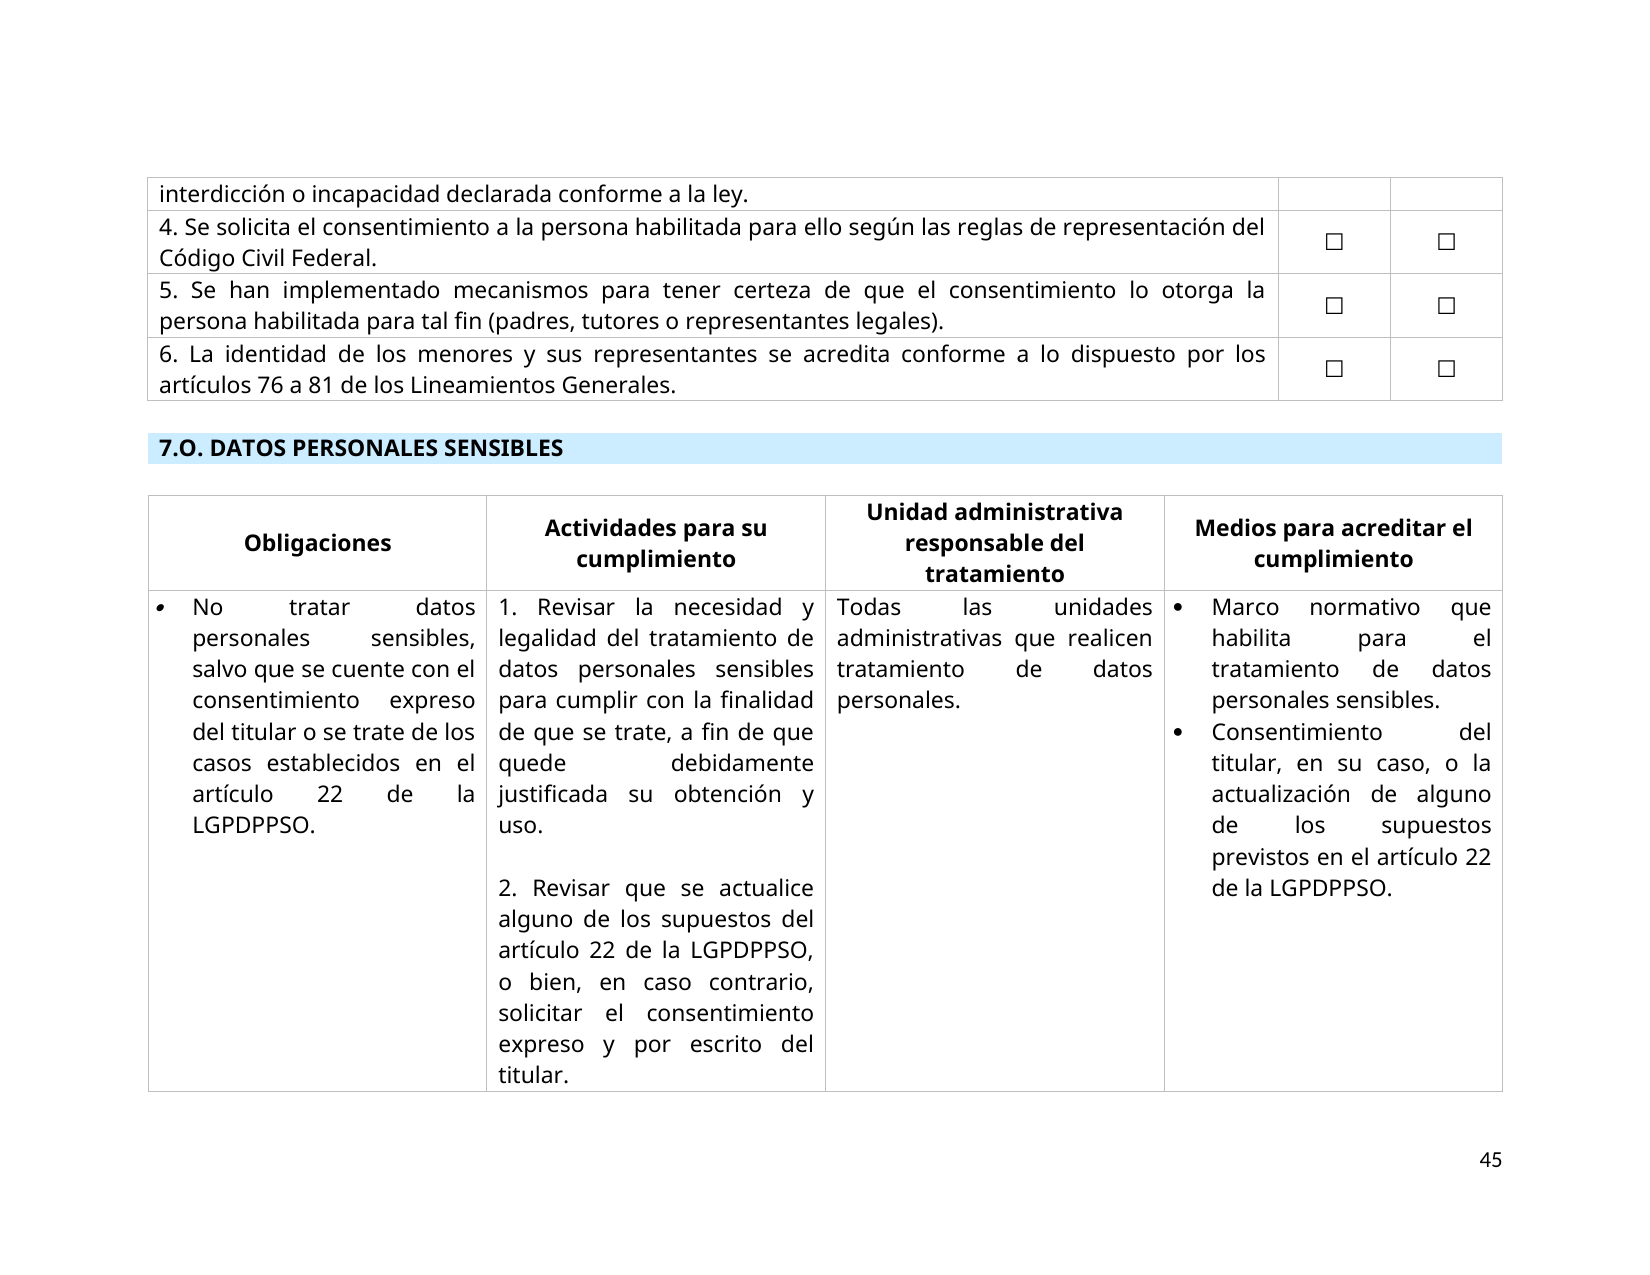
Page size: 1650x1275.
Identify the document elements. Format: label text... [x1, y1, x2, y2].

table_cell 6. La identidad de los menores y sus representantes se acredita conforme a lo dispuesto por los artículos 76 a 81 de los Lineamientos Generales. [148, 338, 1278, 400]
table_cell No tratar datos personales sensibles, salvo que se cuente con el consentimiento expreso del titular o se trate de los casos establecidos en el artículo 22 de la LGPDPPSO. [149, 591, 486, 1091]
table_header Actividades para su cumplimiento [487, 496, 825, 590]
table_cell Marco normativo que habilita para el tratamiento de datos personales sensibles. Consentimiento del titular, en su caso, o la actualización de alguno de los supuestos previstos en el artículo 22 de la LGPDPPSO. [1165, 591, 1502, 1091]
table_header Unidad administrativa responsable del tratamiento [826, 496, 1164, 590]
table_cell 1. Revisar la necesidad y legalidad del tratamiento de datos personales sensibles para cumplir con la finalidad de que se trate, a fin de que quede debidamente justificada su obtención y uso. 2. Revisar que se actualice alguno de los supuestos del artículo 22 de la LGPDPPSO, o bien, en caso contrario, solicitar el consentimiento expreso y por escrito del titular. [487, 591, 825, 1091]
table_header Medios para acreditar el cumplimiento [1165, 496, 1502, 590]
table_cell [826, 591, 1164, 1091]
table_cell 4. Se solicita el consentimiento a la persona habilitada para ello según las reglas de representación del Código Civil Federal. [148, 211, 1278, 273]
table_header Obligaciones [149, 496, 486, 590]
table_cell 5. Se han implementado mecanismos para tener certeza de que el consentimiento lo otorga la persona habilitada para tal fin (padres, tutores o representantes legales). [148, 274, 1278, 337]
table_header 7.O. DATOS PERSONALES SENSIBLES [148, 433, 1502, 464]
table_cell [148, 178, 1278, 209]
